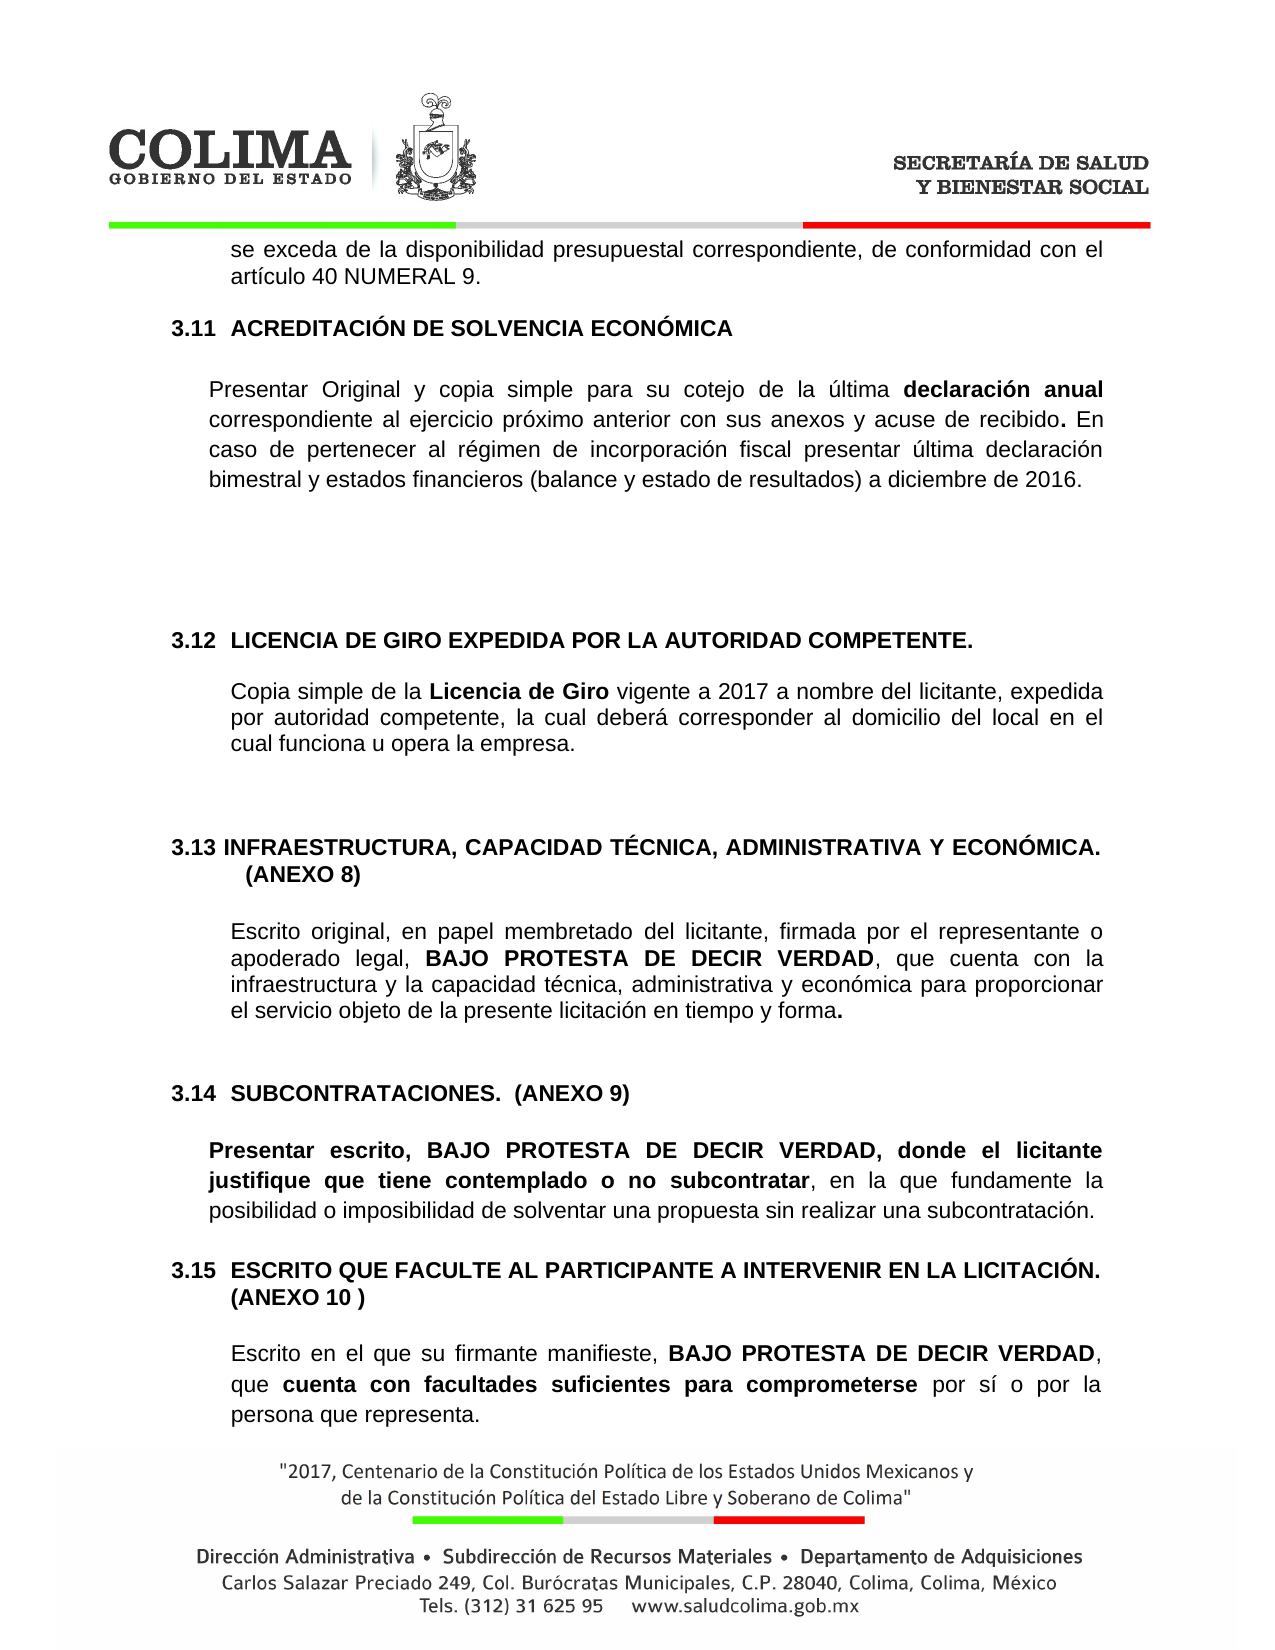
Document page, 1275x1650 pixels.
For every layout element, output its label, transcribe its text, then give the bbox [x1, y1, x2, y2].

list Presentar Original y copia simple para su cotejo de la última declaración anual correspondiente al ejercicio próximo anterior con sus anexos y acuse de recibido. En caso de pertenecer al régimen de incorporación fiscal presentar última declaración bimestral y estados financieros (balance y estado de resultados) a diciembre de 2016. [209, 376, 1104, 493]
list ESCRITO QUE FACULTE AL PARTICIPANTE A INTERVENIR EN LA LICITACIÓN. (ANEXO 10 ) [171, 1257, 1102, 1310]
list Escrito en el que su firmante manifieste, BAJO PROTESTA DE DECIR VERDAD, que cuenta con facultades suficientes para comprometerse por sí o por la persona que representa. [231, 1340, 1102, 1427]
text Escrito original, en papel membretado del licitante, firmada por el representante o apoderado legal, BAJO PROTESTA DE DECIR VERDAD, que cuenta con la infraestructura y la capacidad técnica, administrativa y económica para proporcionar el servicio objeto de la presente licitación en tiempo y forma. [230, 918, 1104, 1023]
text Copia simple de la Licencia de Giro vigente a 2017 a nombre del licitante, expedida por autoridad competente, la cual deberá corresponder al domicilio del local en el cual funciona u opera la empresa. [230, 678, 1104, 757]
list ACREDITACIÓN DE SOLVENCIA ECONÓMICA [171, 315, 1104, 342]
picture [0, 7, 1261, 238]
list LICENCIA DE GIRO EXPEDIDA POR LA AUTORIDAD COMPETENTE. [171, 627, 1104, 653]
picture [55, 1446, 1238, 1650]
text 3.13 INFRAESTRUCTURA, CAPACIDAD TÉCNICA, ADMINISTRATIVA Y ECONÓMICA. (ANEXO 8) [171, 834, 1102, 887]
list SUBCONTRATACIONES. (ANEXO 9) [171, 1080, 1104, 1106]
list Presentar escrito, BAJO PROTESTA DE DECIR VERDAD, donde el licitante justifique que tiene contemplado o no subcontratar, en la que fundamente la posibilidad o imposibilidad de solventar una propuesta sin realizar una subcontratación. [209, 1137, 1104, 1223]
